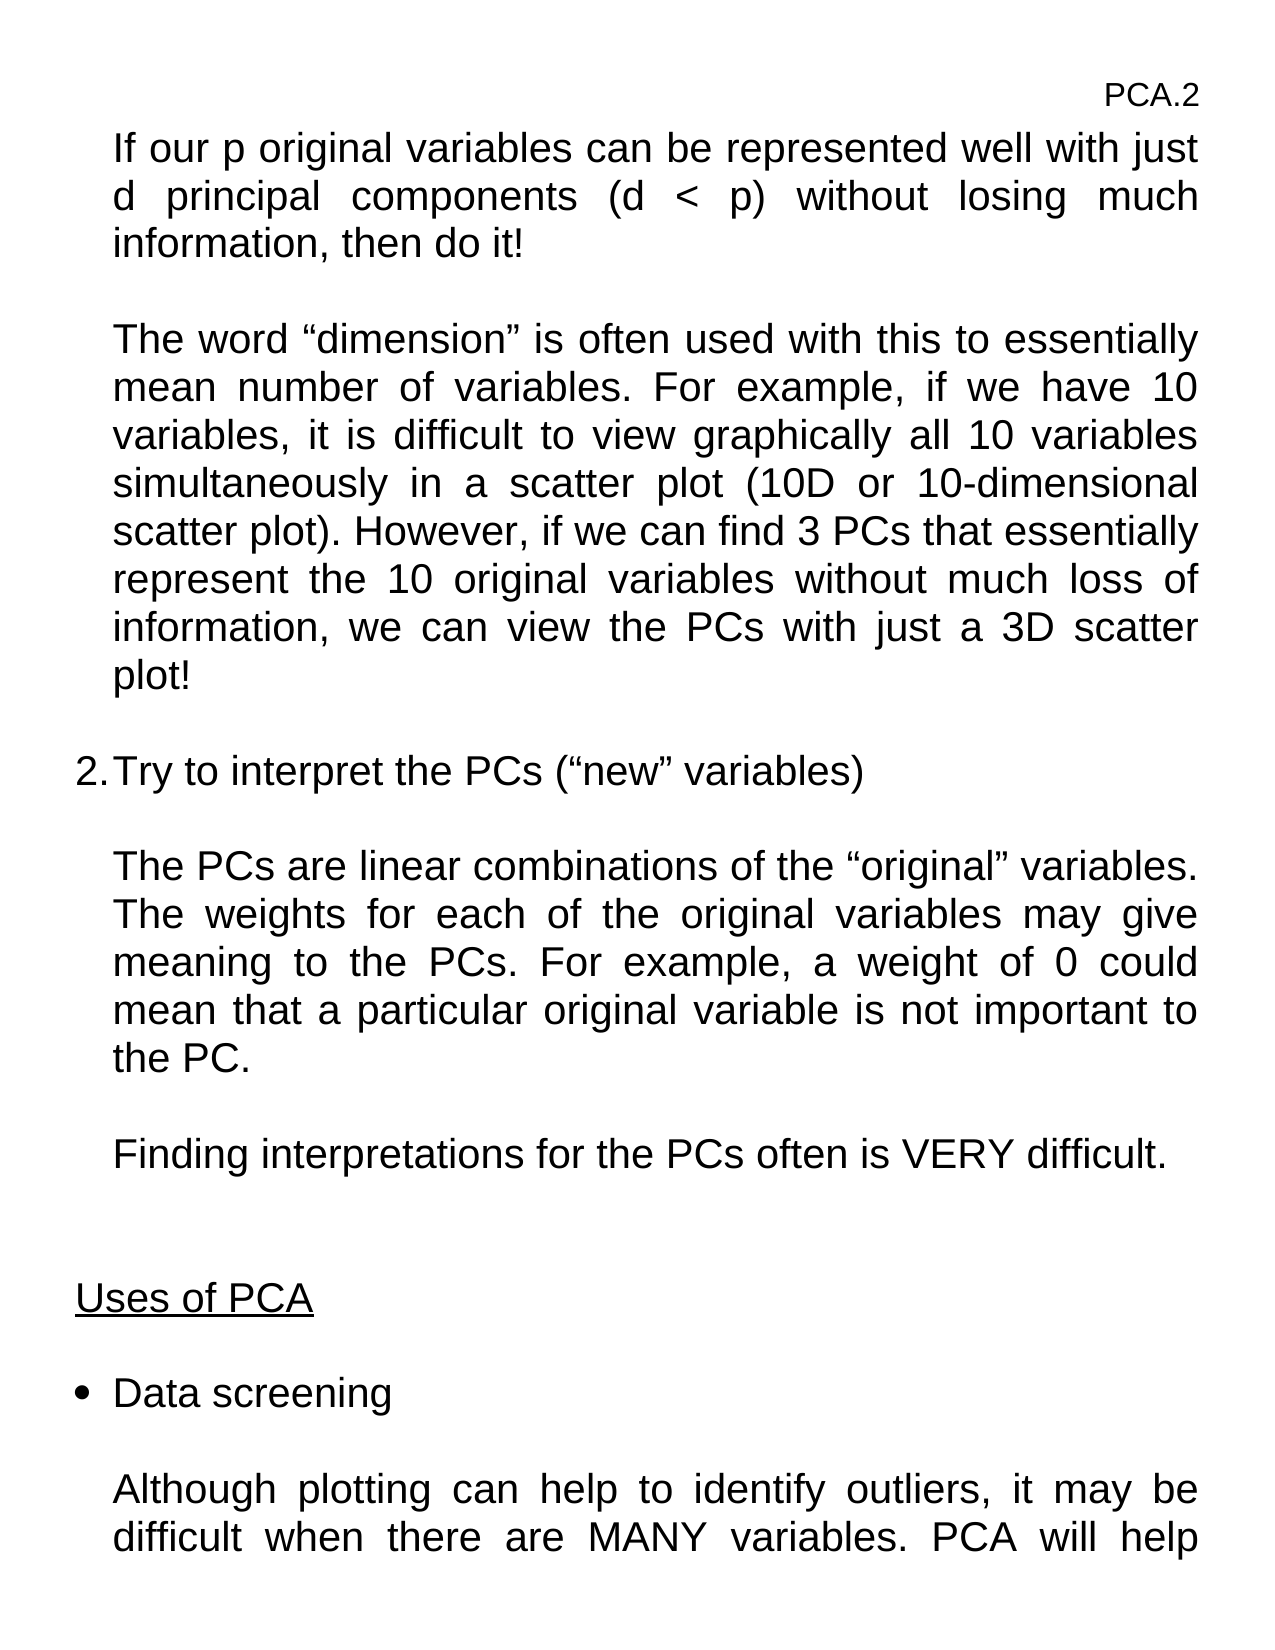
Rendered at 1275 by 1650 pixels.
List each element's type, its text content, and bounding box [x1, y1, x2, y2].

list Data screening [75, 1369, 1200, 1417]
list Try to interpret the PCs (“new” variables) [75, 746, 1200, 794]
text Finding interpretations for the PCs often is VERY difficult. [112, 1129, 1200, 1177]
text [112, 1465, 1200, 1561]
text The word “dimension” is often used with this to essentially mean number of variables. For example, if we have 10 variables, it is difficult to view graphically all 10 variables simultaneously in a scatter plot (10D or 10-dimensional scatter plot). However, if we can find 3 PCs that essentially represent the 10 original variables without much loss of information, we can view the PCs with just a 3D scatter plot! [112, 314, 1200, 698]
text The PCs are linear combinations of the “original” variables. The weights for each of the original variables may give meaning to the PCs. For example, a weight of 0 could mean that a particular original variable is not important to the PC. [112, 842, 1200, 1081]
text If our p original variables can be represented well with just d principal components (d < p) without losing much information, then do it! [112, 123, 1200, 267]
text Uses of PCA [75, 1273, 1200, 1321]
